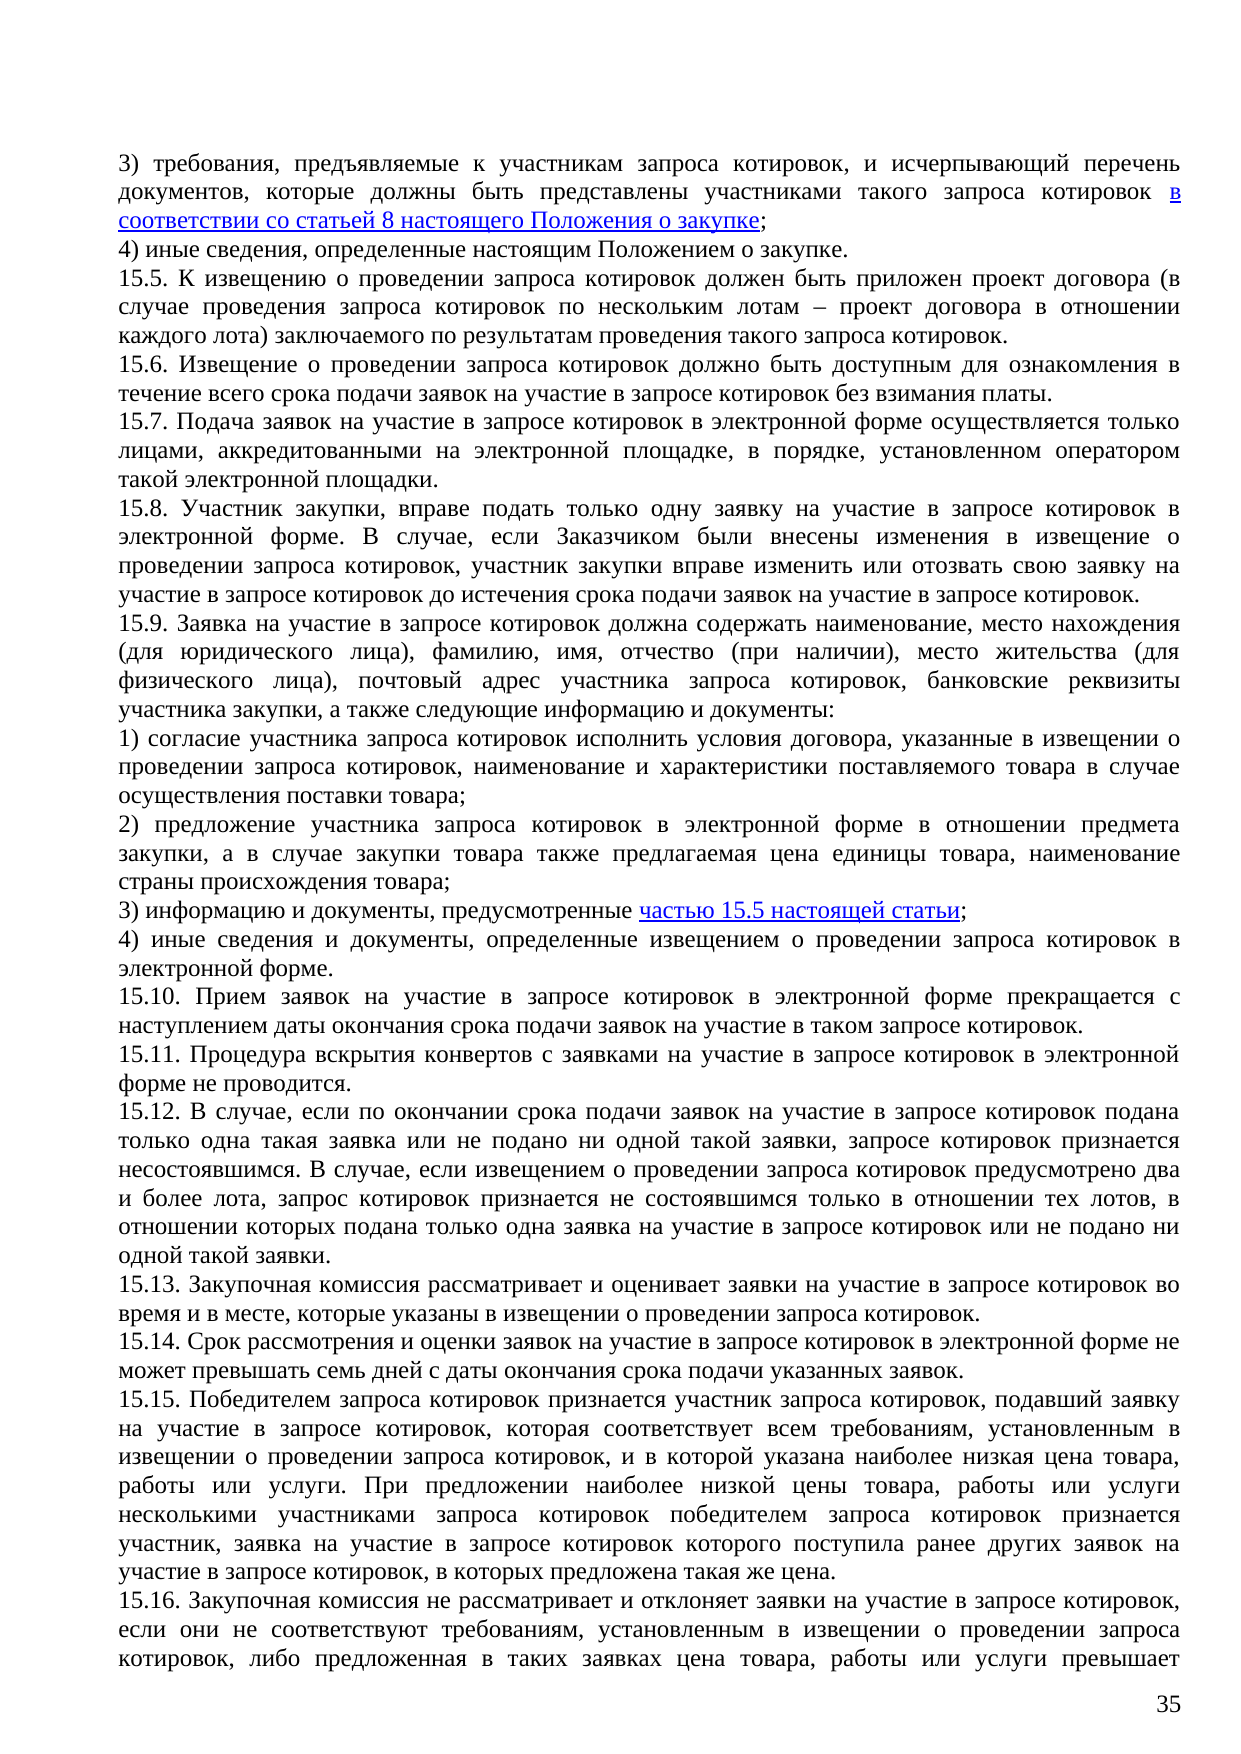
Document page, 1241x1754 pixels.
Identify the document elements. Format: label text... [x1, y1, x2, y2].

text 4) иные сведения, определенные настоящим Положением о закупке. [118, 234, 1181, 263]
text 15.7. Подача заявок на участие в запросе котировок в электронной форме осуществляется только лицами, аккредитованными на электронной площадке, в порядке, установленном оператором такой электронной площадки. [118, 406, 1181, 493]
text 15.9. Заявка на участие в запросе котировок должна содержать наименование, место нахождения (для юридического лица), фамилию, имя, отчество (при наличии), место жительства (для физического лица), почтовый адрес участника запроса котировок, банковские реквизиты участника закупки, а также следующие информацию и документы: [118, 608, 1181, 723]
text 15.14. Срок рассмотрения и оценки заявок на участие в запросе котировок в электронной форме не может превышать семь дней с даты окончания срока подачи указанных заявок. [118, 1326, 1181, 1384]
text 15.11. Процедура вскрытия конвертов с заявками на участие в запросе котировок в электронной форме не проводится. [118, 1039, 1181, 1096]
text 15.6. Извещение о проведении запроса котировок должно быть доступным для ознакомления в течение всего срока подачи заявок на участие в запросе котировок без взимания платы. [118, 349, 1181, 406]
text 15.15. Победителем запроса котировок признается участник запроса котировок, подавший заявку на участие в запросе котировок, которая соответствует всем требованиям, установленным в извещении о проведении запроса котировок, и в которой указана наиболее низкая цена товара, работы или услуги. При предложении наиболее низкой цены товара, работы или услуги несколькими участниками запроса котировок победителем запроса котировок признается участник, заявка на участие в запросе котировок которого поступила ранее других заявок на участие в запросе котировок, в которых предложена такая же цена. [118, 1384, 1181, 1585]
text 15.5. К извещению о проведении запроса котировок должен быть приложен проект договора (в случае проведения запроса котировок по нескольким лотам – проект договора в отношении каждого лота) заключаемого по результатам проведения такого запроса котировок. [118, 263, 1181, 349]
text 15.13. Закупочная комиссия рассматривает и оценивает заявки на участие в запросе котировок во время и в месте, которые указаны в извещении о проведении запроса котировок. [118, 1269, 1181, 1326]
text 2) предложение участника запроса котировок в электронной форме в отношении предмета закупки, а в случае закупки товара также предлагаемая цена единицы товара, наименование страны происхождения товара; [118, 809, 1181, 895]
text 3) требования, предъявляемые к участникам запроса котировок, и исчерпывающий перечень документов, которые должны быть представлены участниками такого запроса котировок в соответствии со статьей 8 настоящего Положения о закупке; [118, 148, 1181, 234]
text 4) иные сведения и документы, определенные извещением о проведении запроса котировок в электронной форме. [118, 924, 1181, 981]
text 15.12. В случае, если по окончании срока подачи заявок на участие в запросе котировок подана только одна такая заявка или не подано ни одной такой заявки, запросе котировок признается несостоявшимся. В случае, если извещением о проведении запроса котировок предусмотрено два и более лота, запрос котировок признается не состоявшимся только в отношении тех лотов, в отношении которых подана только одна заявка на участие в запросе котировок или не подано ни одной такой заявки. [118, 1096, 1181, 1269]
text 15.8. Участник закупки, вправе подать только одну заявку на участие в запросе котировок в электронной форме. В случае, если Заказчиком были внесены изменения в извещение о проведении запроса котировок, участник закупки вправе изменить или отозвать свою заявку на участие в запросе котировок до истечения срока подачи заявок на участие в запросе котировок. [118, 493, 1181, 608]
text 1) согласие участника запроса котировок исполнить условия договора, указанные в извещении о проведении запроса котировок, наименование и характеристики поставляемого товара в случае осуществления поставки товара; [118, 723, 1181, 809]
text 3) информацию и документы, предусмотренные частью 15.5 настоящей статьи; [118, 895, 1181, 924]
text 15.10. Прием заявок на участие в запросе котировок в электронной форме прекращается с наступлением даты окончания срока подачи заявок на участие в таком запросе котировок. [118, 981, 1181, 1039]
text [118, 1585, 1181, 1671]
